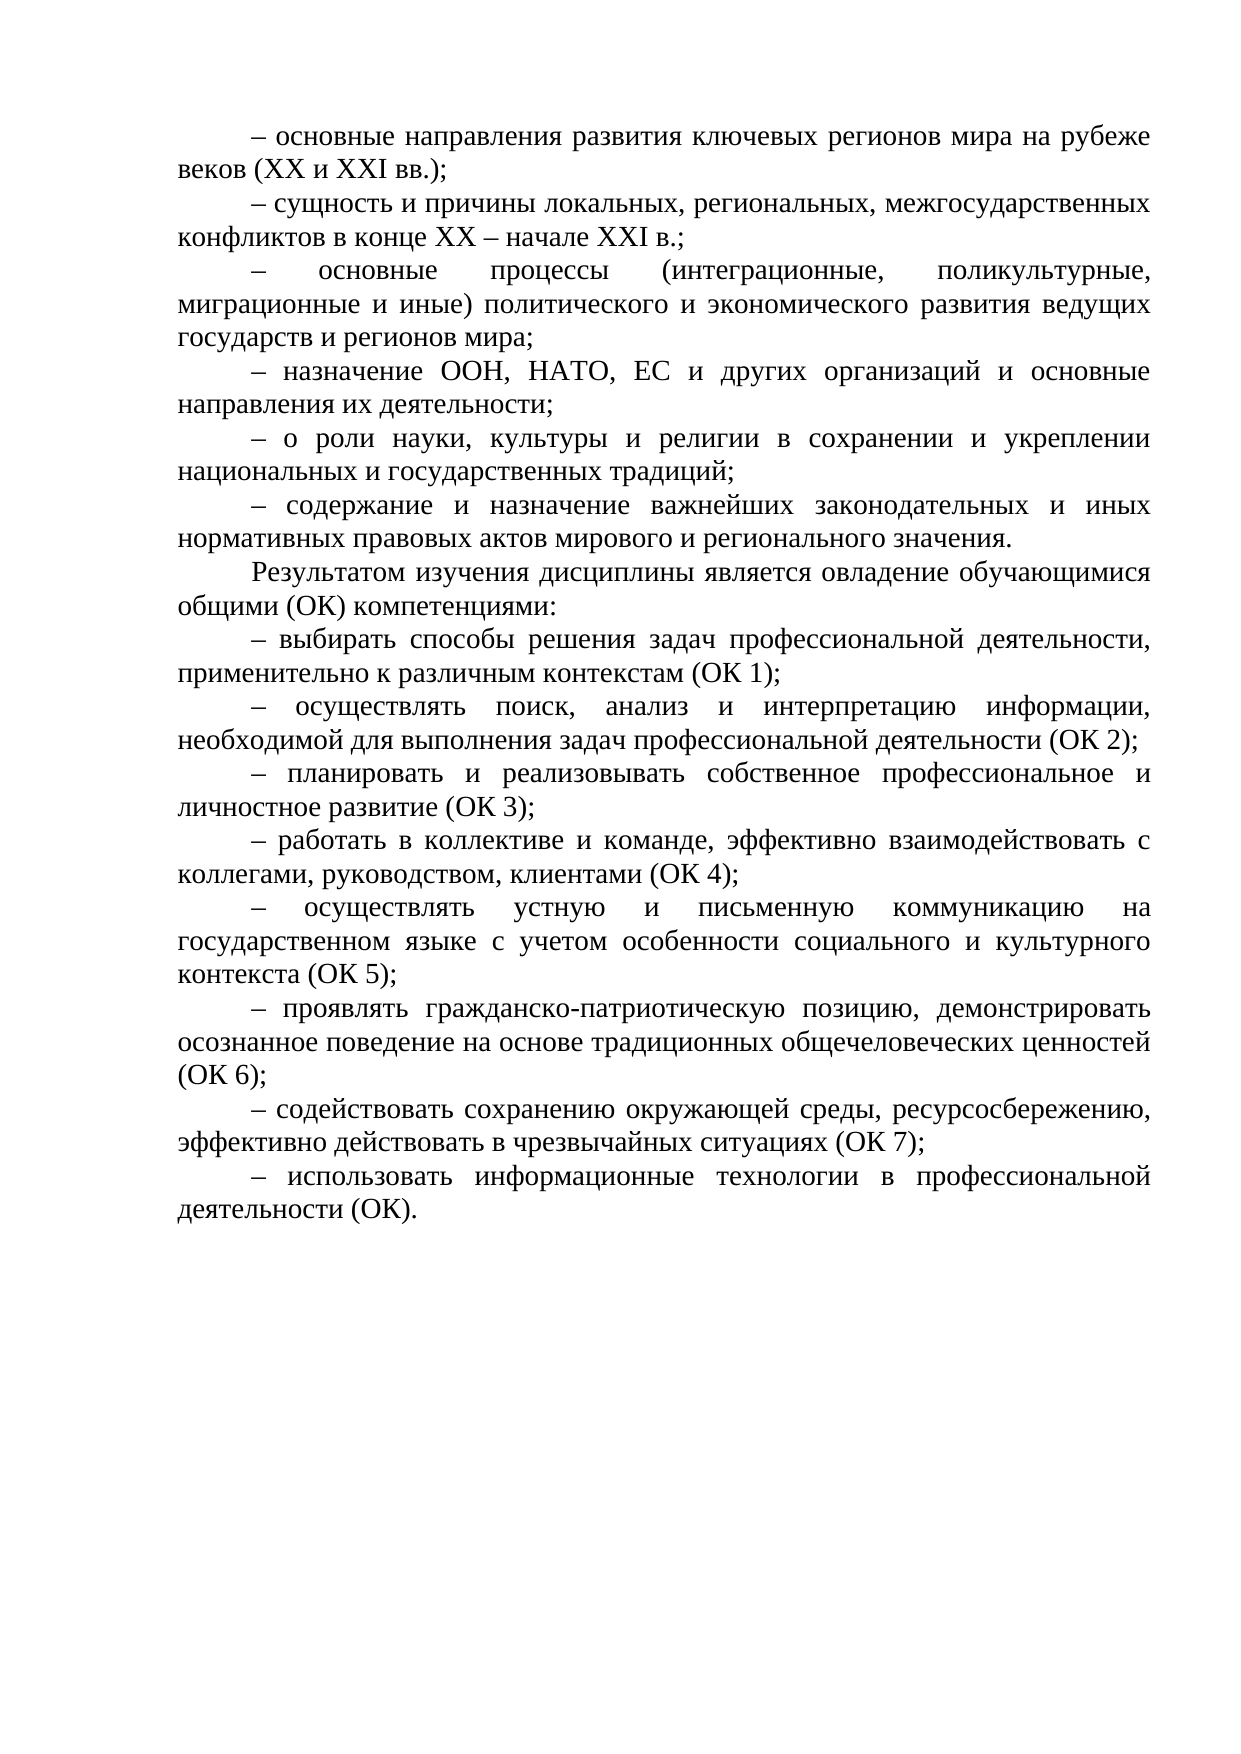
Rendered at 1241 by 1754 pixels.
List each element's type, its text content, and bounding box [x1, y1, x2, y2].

text – сущность и причины локальных, региональных, межгосударственных конфликтов в конце XX – начале XXI в.; [177, 185, 1152, 252]
text – о роли науки, культуры и религии в сохранении и укреплении национальных и государственных традиций; [177, 420, 1152, 487]
text – назначение ООН, НАТО, ЕС и других организаций и основные направления их деятельности; [177, 353, 1152, 420]
text – осуществлять устную и письменную коммуникацию на государственном языке с учетом особенности социального и культурного контекста (ОК 5); [177, 889, 1152, 990]
text – осуществлять поиск, анализ и интерпретацию информации, необходимой для выполнения задач профессиональной деятельности (ОК 2); [177, 688, 1152, 755]
text – основные процессы (интеграционные, поликультурные, миграционные и иные) политического и экономического развития ведущих государств и регионов мира; [177, 252, 1152, 353]
text – содержание и назначение важнейших законодательных и иных нормативных правовых актов мирового и регионального значения. [177, 487, 1152, 554]
text – содействовать сохранению окружающей среды, ресурсосбережению, эффективно действовать в чрезвычайных ситуациях (ОК 7); [177, 1091, 1152, 1158]
text – выбирать способы решения задач профессиональной деятельности, применительно к различным контекстам (ОК 1); [177, 621, 1152, 688]
text – планировать и реализовывать собственное профессиональное и личностное развитие (ОК 3); [177, 755, 1152, 822]
text – основные направления развития ключевых регионов мира на рубеже веков (XX и XXI вв.); [177, 118, 1152, 185]
text Результатом изучения дисциплины является овладение обучающимися общими (ОК) компетенциями: [177, 554, 1152, 621]
text – использовать информационные технологии в профессиональной деятельности (ОК). [177, 1158, 1152, 1225]
text – проявлять гражданско-патриотическую позицию, демонстрировать осознанное поведение на основе традиционных общечеловеческих ценностей (ОК 6); [177, 990, 1152, 1091]
text – работать в коллективе и команде, эффективно взаимодействовать с коллегами, руководством, клиентами (ОК 4); [177, 822, 1152, 889]
